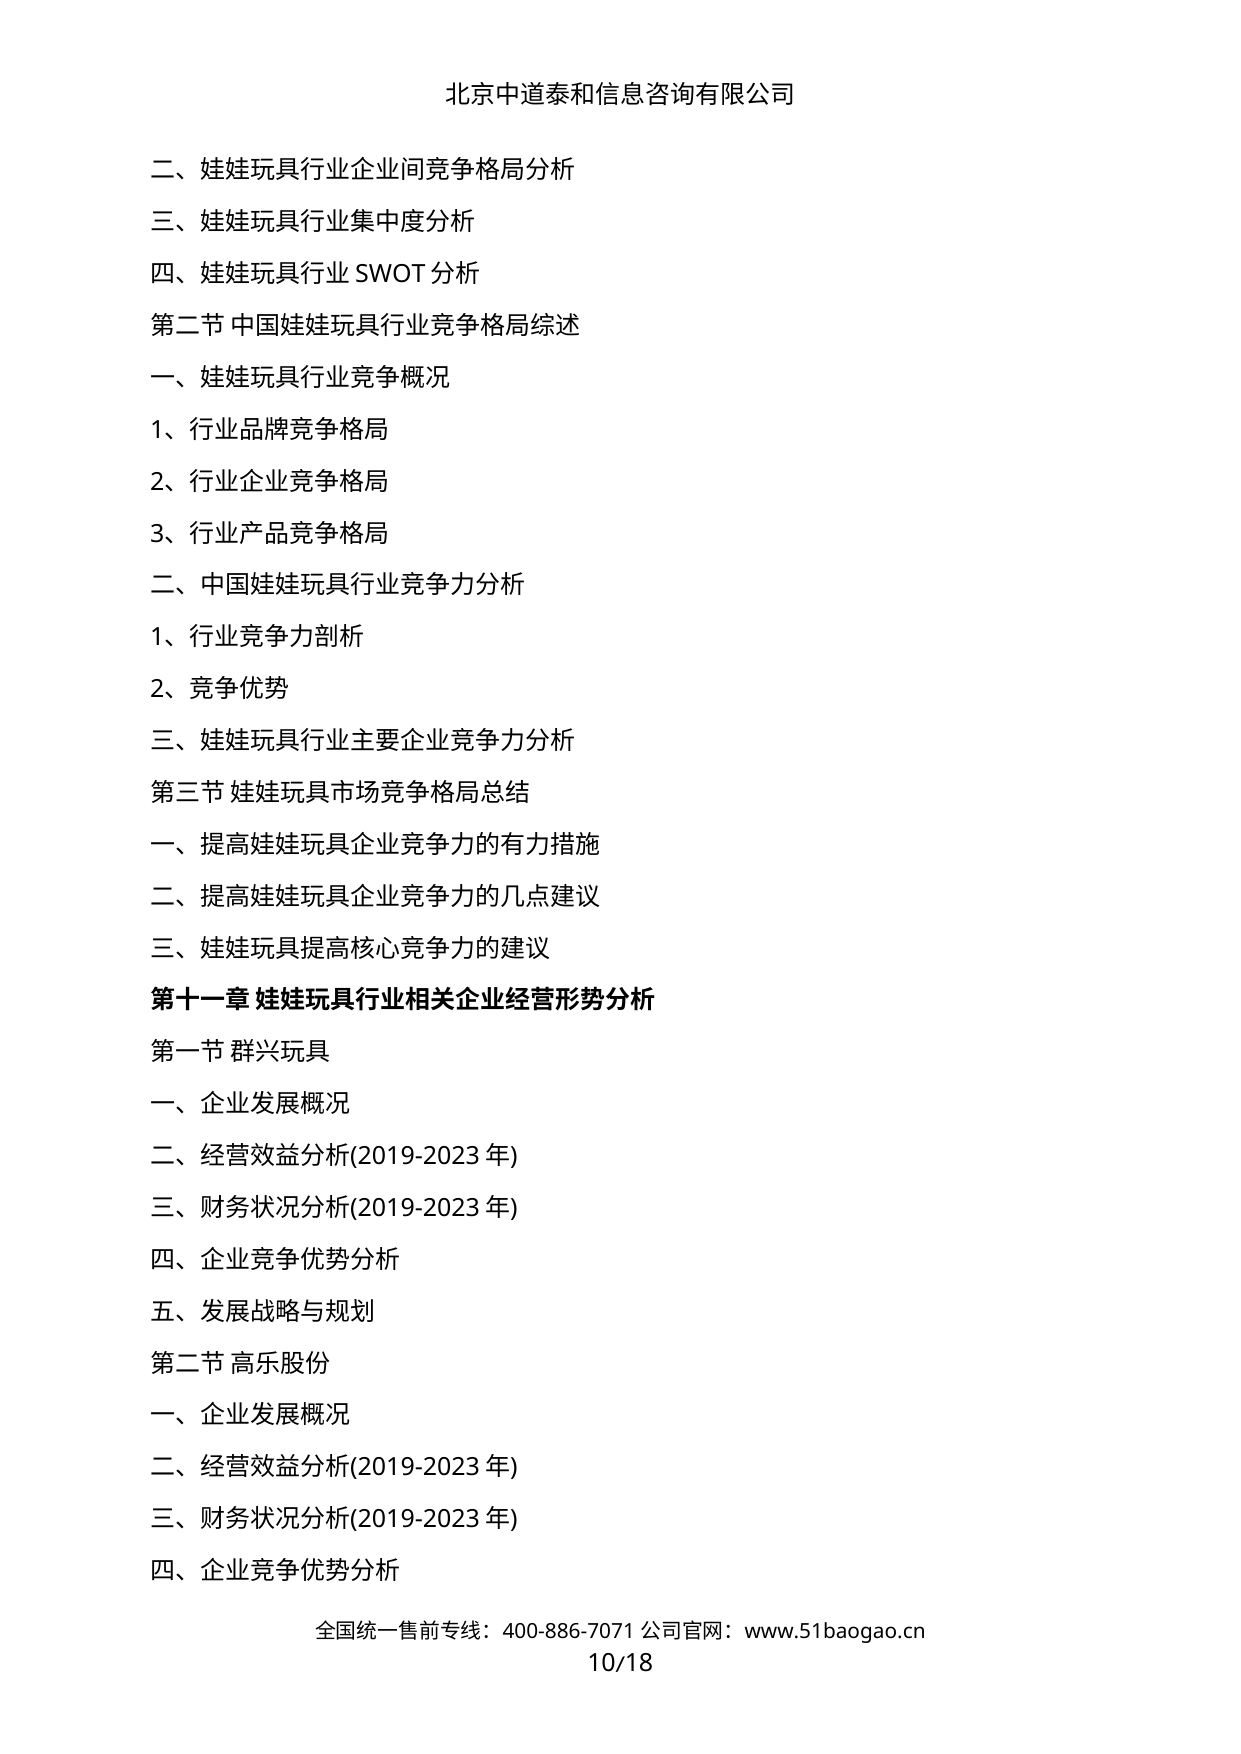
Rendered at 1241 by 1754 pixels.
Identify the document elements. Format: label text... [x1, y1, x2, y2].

text 三、财务状况分析(2019-2023年) [150, 1187, 1090, 1224]
text 四、企业竞争优势分析 [150, 1551, 1090, 1587]
text 一、娃娃玩具行业竞争概况 [150, 357, 1090, 394]
text 四、娃娃玩具行业SWOT分析 [150, 254, 1090, 290]
text 三、娃娃玩具行业集中度分析 [150, 202, 1090, 238]
text 第二节 高乐股份 [150, 1343, 1090, 1379]
text 二、提高娃娃玩具企业竞争力的几点建议 [150, 876, 1090, 912]
text 第二节 中国娃娃玩具行业竞争格局综述 [150, 306, 1090, 342]
text 第十一章 娃娃玩具行业相关企业经营形势分析 [150, 980, 1090, 1016]
text 1、行业品牌竞争格局 [150, 409, 1090, 446]
text 第一节 群兴玩具 [150, 1032, 1090, 1068]
text 1、行业竞争力剖析 [150, 617, 1090, 653]
text 二、中国娃娃玩具行业竞争力分析 [150, 565, 1090, 601]
text 五、发展战略与规划 [150, 1291, 1090, 1327]
text 三、娃娃玩具行业主要企业竞争力分析 [150, 721, 1090, 757]
text 二、经营效益分析(2019-2023年) [150, 1447, 1090, 1483]
text 2、行业企业竞争格局 [150, 461, 1090, 497]
text 一、企业发展概况 [150, 1395, 1090, 1431]
text 一、提高娃娃玩具企业竞争力的有力措施 [150, 824, 1090, 861]
text 2、竞争优势 [150, 669, 1090, 705]
text 三、娃娃玩具提高核心竞争力的建议 [150, 928, 1090, 964]
text 第三节 娃娃玩具市场竞争格局总结 [150, 772, 1090, 809]
text 一、企业发展概况 [150, 1084, 1090, 1120]
text 二、经营效益分析(2019-2023年) [150, 1136, 1090, 1172]
text 3、行业产品竞争格局 [150, 513, 1090, 549]
text 二、娃娃玩具行业企业间竞争格局分析 [150, 150, 1090, 186]
text 四、企业竞争优势分析 [150, 1239, 1090, 1276]
text 三、财务状况分析(2019-2023年) [150, 1499, 1090, 1535]
